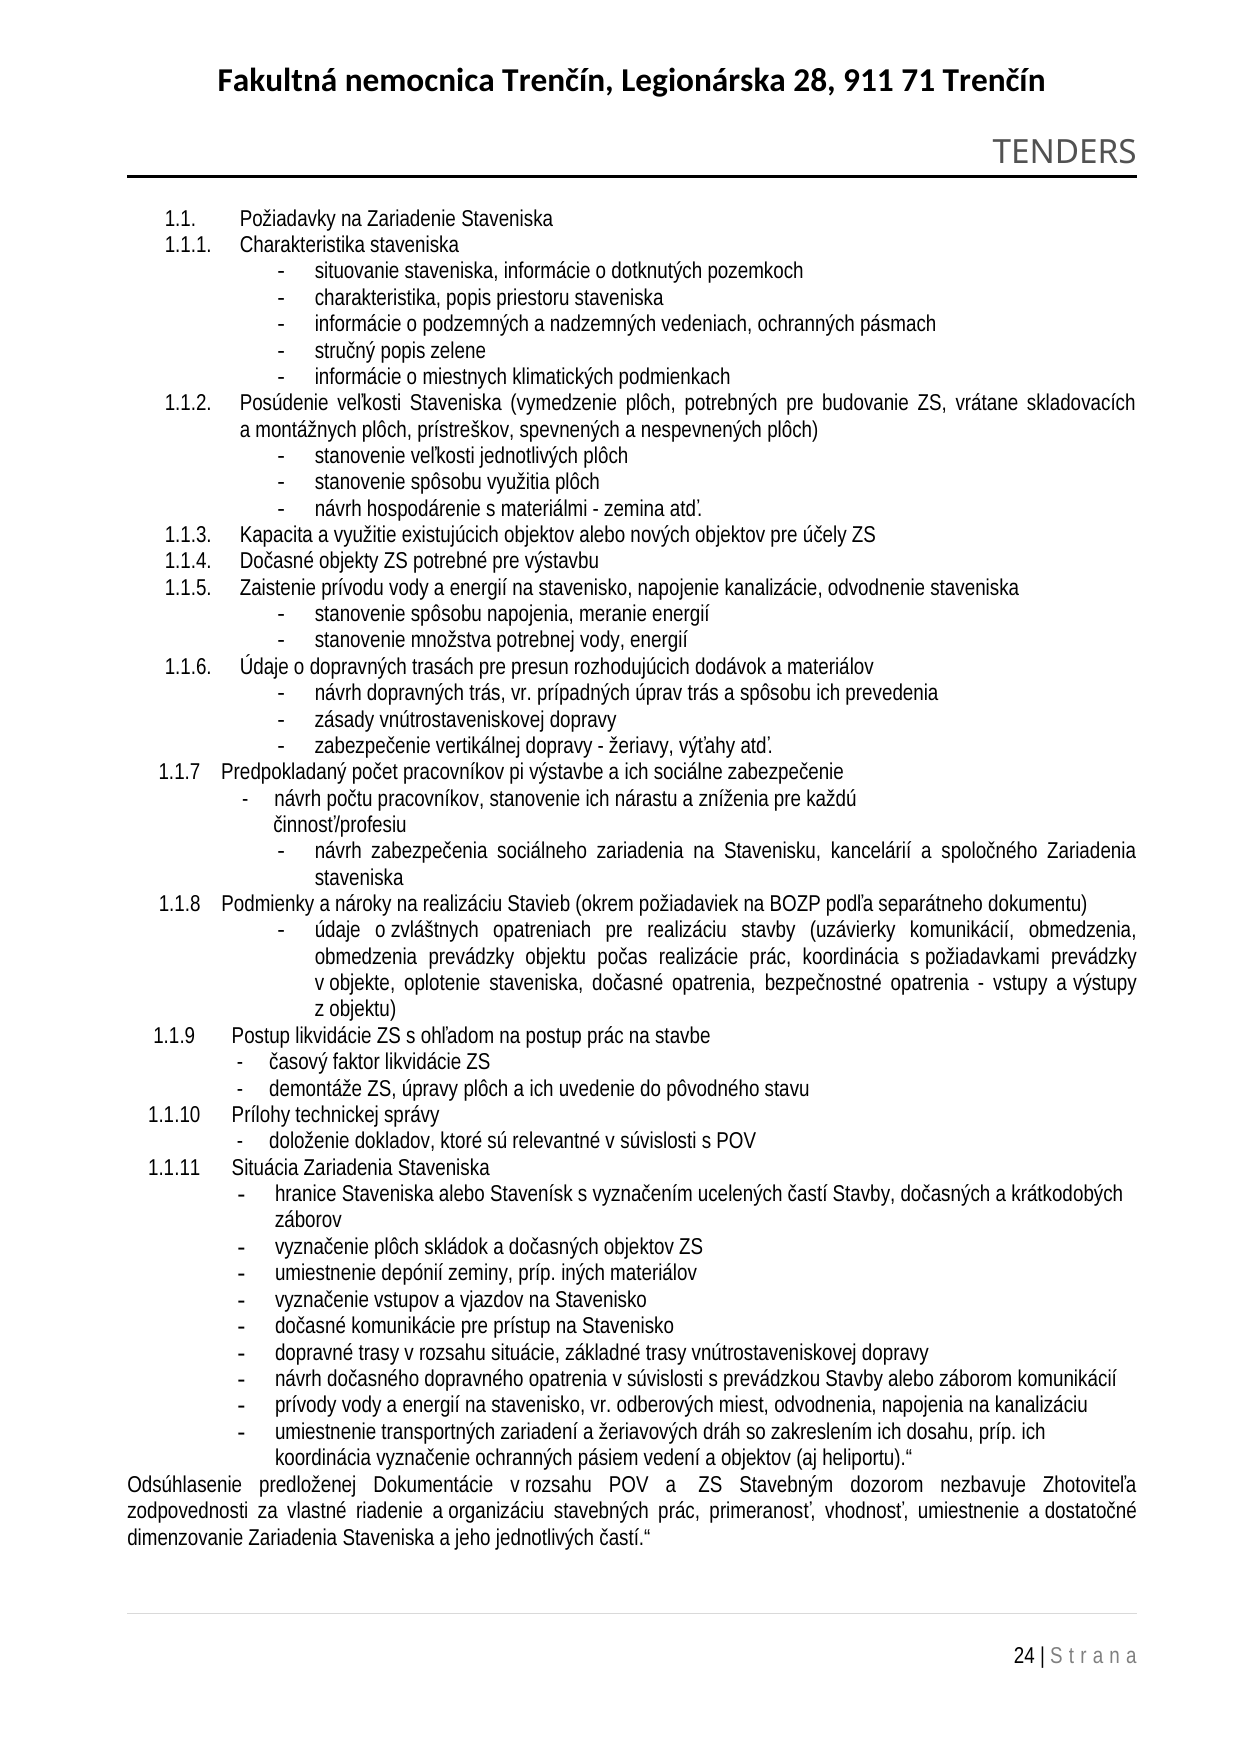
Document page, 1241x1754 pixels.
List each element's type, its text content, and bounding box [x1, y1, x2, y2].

text - časový faktor likvidácie ZS [127, 1048, 1137, 1074]
list situovanie staveniska, informácie o dotknutých pozemkoch [277, 257, 1137, 284]
list umiestnenie depónií zeminy, príp. iných materiálov [237, 1259, 1137, 1286]
list charakteristika, popis priestoru staveniska [277, 284, 1137, 310]
list návrh hospodárenie s materiálmi - zemina atď. [277, 495, 1137, 521]
text 1.1.10 Prílohy technickej správy [127, 1101, 1137, 1127]
text - doloženie dokladov, ktoré sú relevantné v súvislosti s POV [127, 1127, 1137, 1153]
text 1.1.8 Podmienky a nároky na realizáciu Stavieb (okrem požiadaviek na BOZP podľa separátneho dokumentu) [127, 890, 1137, 916]
text 1.1.11 Situácia Zariadenia Staveniska [127, 1153, 1137, 1180]
list stanovenie množstva potrebnej vody, energií [277, 626, 1137, 653]
list návrh dočasného dopravného opatrenia v súvislosti s prevádzkou Stavby alebo záborom komunikácií [237, 1365, 1137, 1391]
list vyznačenie plôch skládok a dočasných objektov ZS [237, 1233, 1137, 1259]
text - demontáže ZS, úpravy plôch a ich uvedenie do pôvodného stavu [127, 1074, 1137, 1101]
list Zaistenie prívodu vody a energií na stavenisko, napojenie kanalizácie, odvodnenie staveniska [164, 574, 1137, 600]
list zabezpečenie vertikálnej dopravy - žeriavy, výťahy atď. [277, 732, 1137, 758]
list umiestnenie transportných zariadení a žeriavových dráh so zakreslením ich dosahu, príp. ich koordinácia vyznačenie ochranných pásiem vedení a objektov (aj heliportu).“ [237, 1418, 1137, 1471]
text - návrh počtu pracovníkov, stanovenie ich nárastu a zníženia pre každú [127, 784, 1137, 811]
list stručný popis zelene [277, 337, 1137, 363]
list zásady vnútrostaveniskovej dopravy [277, 706, 1137, 732]
list Kapacita a využitie existujúcich objektov alebo nových objektov pre účely ZS [164, 521, 1137, 547]
text 1.1.9 Postup likvidácie ZS s ohľadom na postup prác na stavbe [127, 1022, 1137, 1048]
list stanovenie spôsobu napojenia, meranie energií [277, 600, 1137, 626]
list prívody vody a energií na stavenisko, vr. odberových miest, odvodnenia, napojenia na kanalizáciu [237, 1391, 1137, 1418]
list údaje o zvláštnych opatreniach pre realizáciu stavby (uzávierky komunikácií, obmedzenia, obmedzenia prevádzky objektu počas realizácie prác, koordinácia s požiadavkami prevádzky v objekte, oplotenie staveniska, dočasné opatrenia, bezpečnostné opatrenia - vstupy a výstupy z objektu) [277, 916, 1137, 1022]
text 1.1.7 Predpokladaný počet pracovníkov pi výstavbe a ich sociálne zabezpečenie [127, 758, 1137, 784]
list Údaje o dopravných trasách pre presun rozhodujúcich dodávok a materiálov [164, 653, 1137, 679]
text činnosť/profesiu [127, 811, 1137, 837]
list návrh dopravných trás, vr. prípadných úprav trás a spôsobu ich prevedenia [277, 679, 1137, 706]
list informácie o miestnych klimatických podmienkach [277, 363, 1137, 389]
list dopravné trasy v rozsahu situácie, základné trasy vnútrostaveniskovej dopravy [237, 1338, 1137, 1365]
list Posúdenie veľkosti Staveniska (vymedzenie plôch, potrebných pre budovanie ZS, vrátane skladovacích a montážnych plôch, prístreškov, spevnených a nespevnených plôch) [164, 389, 1137, 442]
list Požiadavky na Zariadenie Staveniska [164, 205, 1137, 231]
list stanovenie spôsobu využitia plôch [277, 468, 1137, 495]
list návrh zabezpečenia sociálneho zariadenia na Stavenisku, kancelárií a spoločného Zariadenia staveniska [277, 837, 1137, 890]
list stanovenie veľkosti jednotlivých plôch [277, 442, 1137, 468]
list dočasné komunikácie pre prístup na Stavenisko [237, 1312, 1137, 1338]
list Dočasné objekty ZS potrebné pre výstavbu [164, 547, 1137, 574]
list hranice Staveniska alebo Stavenísk s vyznačením ucelených častí Stavby, dočasných a krátkodobých záborov [237, 1180, 1137, 1233]
list vyznačenie vstupov a vjazdov na Stavenisko [237, 1286, 1137, 1312]
list Odsúhlasenie predloženej Dokumentácie v rozsahu POV a ZS Stavebným dozorom nezbavuje Zhotoviteľa zodpovednosti za vlastné riadenie a organizáciu stavebných prác, primeranosť, vhodnosť, umiestnenie a dostatočné dimenzovanie Zariadenia Staveniska a jeho jednotlivých častí.“ [127, 1471, 1137, 1550]
list informácie o podzemných a nadzemných vedeniach, ochranných pásmach [277, 310, 1137, 337]
list Charakteristika staveniska [164, 231, 1137, 257]
